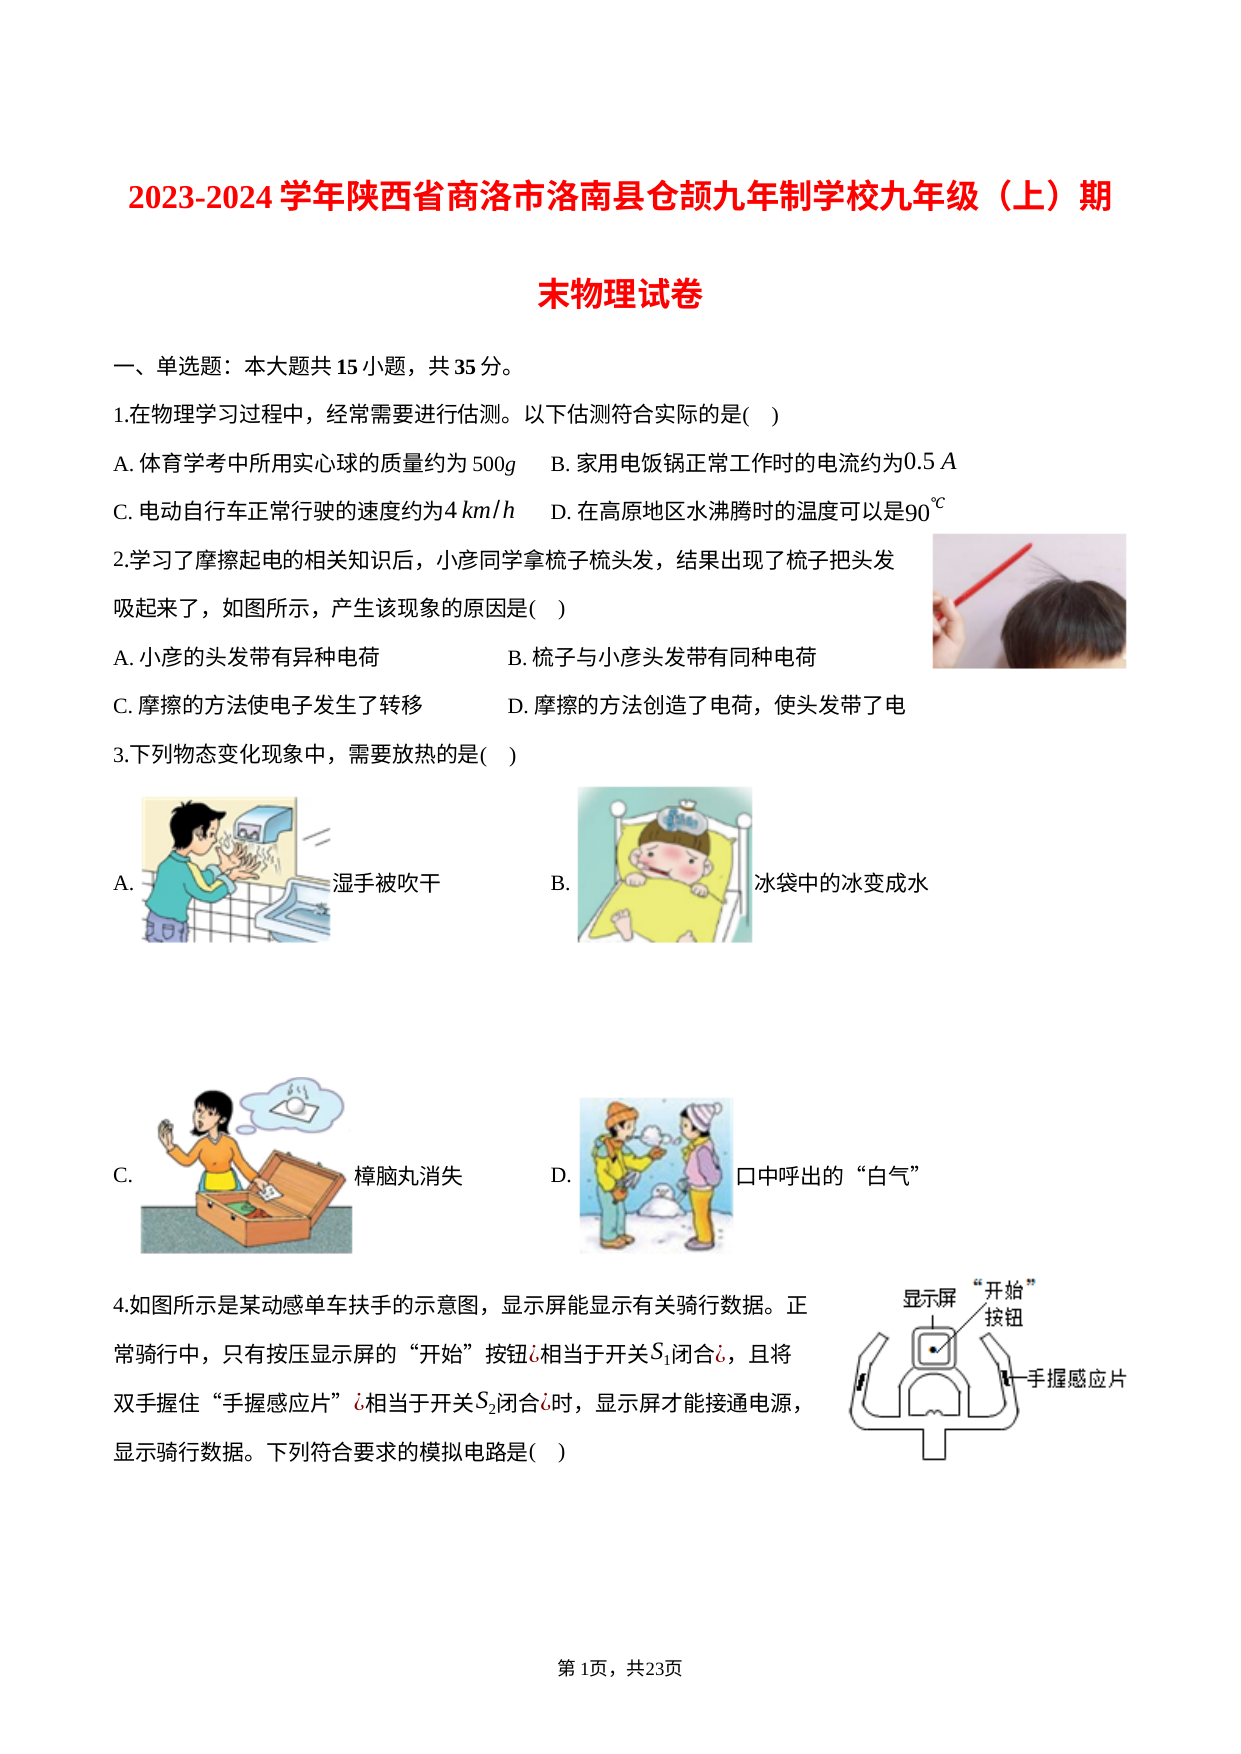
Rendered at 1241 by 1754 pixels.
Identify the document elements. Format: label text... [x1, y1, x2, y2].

picture [930, 531, 1128, 672]
text 1.在物理学习过程中，经常需要进行估测。以下估测符合实际的是( ) [113, 397, 1127, 429]
picture [575, 784, 754, 946]
picture [577, 1096, 735, 1257]
text 2023-2024学年陕西省商洛市洛南县仓颉九年制学校九年级（上）期末物理试卷 [113, 162, 1127, 324]
text 2.学习了摩擦起电的相关知识后，小彦同学拿梳子梳头发，结果出现了梳子把头发吸起来了，如图所示，产生该现象的原因是( ) [113, 542, 930, 623]
text 一、单选题：本大题共15小题，共35分。 [113, 348, 1127, 381]
picture [139, 794, 332, 946]
text A. 体育学考中所用实心球的质量约为500g B. 家用电饭锅正常工作时的电流约为 C. 电动自行车正常行驶的速度约为 D. 在高原地区水沸腾时的温度可以是 [113, 445, 1127, 526]
picture [846, 1277, 1128, 1462]
text 3.下列物态变化现象中，需要放热的是( ) [113, 736, 1127, 769]
picture [138, 1077, 354, 1257]
text A. 湿手被吹干 B. 冰袋中的冰变成水 C. 樟脑丸消失 D. 口中呼出的“白气” [113, 785, 1127, 1272]
text A. 小彦的头发带有异种电荷 B. 梳子与小彦头发带有同种电荷 C. 摩擦的方法使电子发生了转移 D. 摩擦的方法创造了电荷，使头发带了电 [113, 639, 1127, 721]
